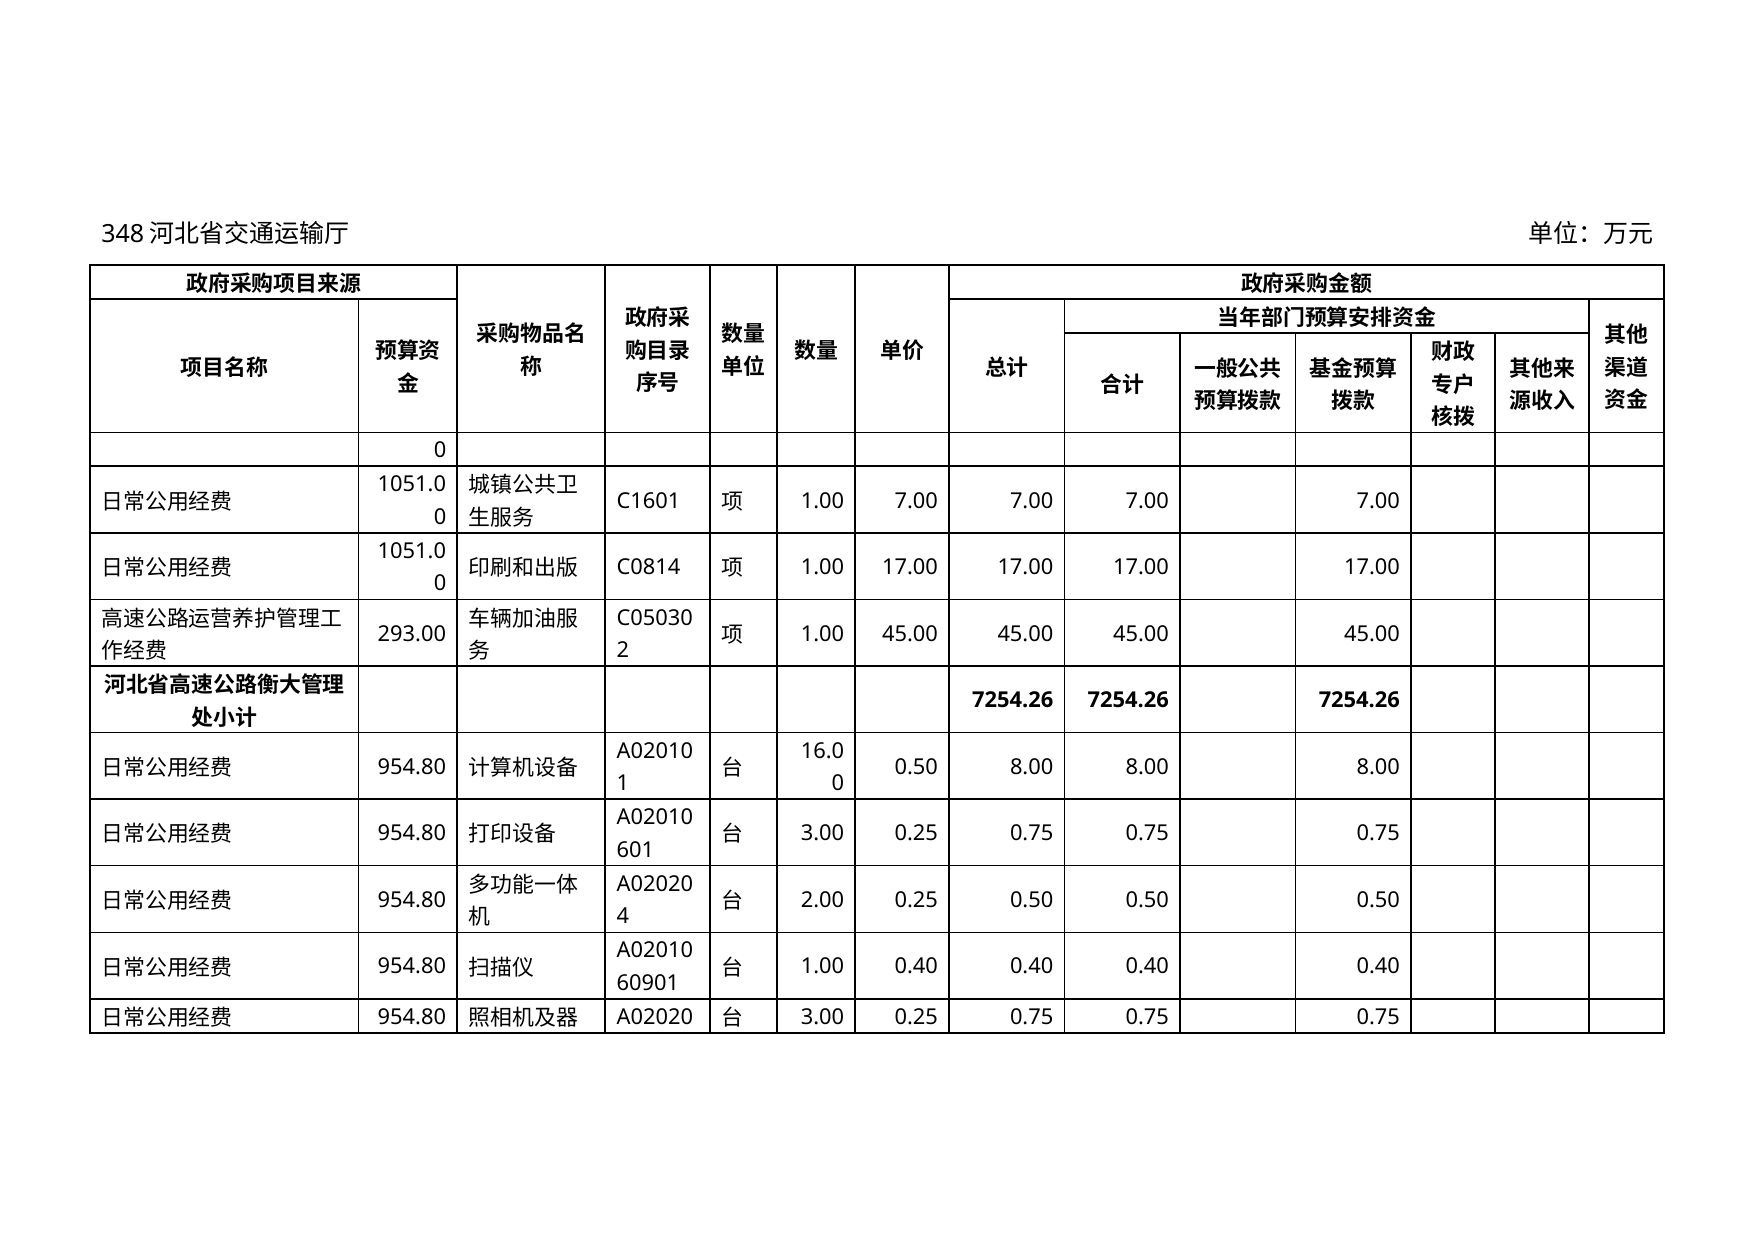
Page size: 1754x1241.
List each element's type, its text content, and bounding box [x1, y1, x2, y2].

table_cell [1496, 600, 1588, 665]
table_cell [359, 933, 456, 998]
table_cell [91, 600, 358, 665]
table_header 单位：万元 [950, 199, 1663, 264]
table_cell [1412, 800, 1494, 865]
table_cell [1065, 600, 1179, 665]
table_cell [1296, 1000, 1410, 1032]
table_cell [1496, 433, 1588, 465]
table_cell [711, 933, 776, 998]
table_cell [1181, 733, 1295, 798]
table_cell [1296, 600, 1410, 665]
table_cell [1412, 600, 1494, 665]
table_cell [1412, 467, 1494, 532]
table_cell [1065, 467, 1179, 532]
table_cell 数量 [778, 266, 854, 431]
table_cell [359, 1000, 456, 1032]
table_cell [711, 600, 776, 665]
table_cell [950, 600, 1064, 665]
table_cell 一般公共预算拨款 [1181, 334, 1295, 431]
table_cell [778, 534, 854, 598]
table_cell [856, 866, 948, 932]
table_cell 单价 [856, 266, 948, 431]
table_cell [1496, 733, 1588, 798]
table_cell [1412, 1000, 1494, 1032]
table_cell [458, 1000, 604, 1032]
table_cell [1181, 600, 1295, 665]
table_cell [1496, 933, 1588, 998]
table_cell 政府采购金额 [950, 266, 1663, 298]
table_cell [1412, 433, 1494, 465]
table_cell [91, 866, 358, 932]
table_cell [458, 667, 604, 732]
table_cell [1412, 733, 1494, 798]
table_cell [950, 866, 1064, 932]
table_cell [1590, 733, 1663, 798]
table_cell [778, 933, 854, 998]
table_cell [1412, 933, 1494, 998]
table_cell 合计 [1065, 334, 1179, 431]
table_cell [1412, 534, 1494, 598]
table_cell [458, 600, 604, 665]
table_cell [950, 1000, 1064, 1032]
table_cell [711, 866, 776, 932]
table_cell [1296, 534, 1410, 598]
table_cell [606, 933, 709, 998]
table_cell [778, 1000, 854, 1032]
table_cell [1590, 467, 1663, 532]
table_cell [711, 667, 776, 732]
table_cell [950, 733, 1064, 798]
table_cell 总计 [950, 300, 1064, 431]
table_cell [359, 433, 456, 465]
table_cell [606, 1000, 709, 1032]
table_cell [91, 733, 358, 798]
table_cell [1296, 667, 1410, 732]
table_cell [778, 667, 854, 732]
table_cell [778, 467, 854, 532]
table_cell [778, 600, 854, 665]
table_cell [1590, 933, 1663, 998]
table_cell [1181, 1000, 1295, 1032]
table_cell 预算资金 [359, 300, 456, 431]
table_cell 采购物品名称 [458, 266, 604, 431]
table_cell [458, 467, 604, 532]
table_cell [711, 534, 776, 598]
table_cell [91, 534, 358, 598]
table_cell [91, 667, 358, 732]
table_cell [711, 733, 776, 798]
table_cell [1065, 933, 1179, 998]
table_header 348河北省交通运输厅 [91, 199, 948, 264]
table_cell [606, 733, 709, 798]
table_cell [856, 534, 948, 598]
table_cell 数量 单位 [711, 266, 776, 431]
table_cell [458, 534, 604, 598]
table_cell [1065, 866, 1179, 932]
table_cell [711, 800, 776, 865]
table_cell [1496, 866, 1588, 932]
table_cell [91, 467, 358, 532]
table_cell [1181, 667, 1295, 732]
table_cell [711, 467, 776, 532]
table_cell 项目名称 [91, 300, 358, 431]
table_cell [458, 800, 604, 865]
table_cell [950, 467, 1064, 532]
table_cell 其他来源收入 [1496, 334, 1588, 431]
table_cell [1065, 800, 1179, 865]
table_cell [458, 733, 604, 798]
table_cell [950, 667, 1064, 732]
table_cell 基金预算拨款 [1296, 334, 1410, 431]
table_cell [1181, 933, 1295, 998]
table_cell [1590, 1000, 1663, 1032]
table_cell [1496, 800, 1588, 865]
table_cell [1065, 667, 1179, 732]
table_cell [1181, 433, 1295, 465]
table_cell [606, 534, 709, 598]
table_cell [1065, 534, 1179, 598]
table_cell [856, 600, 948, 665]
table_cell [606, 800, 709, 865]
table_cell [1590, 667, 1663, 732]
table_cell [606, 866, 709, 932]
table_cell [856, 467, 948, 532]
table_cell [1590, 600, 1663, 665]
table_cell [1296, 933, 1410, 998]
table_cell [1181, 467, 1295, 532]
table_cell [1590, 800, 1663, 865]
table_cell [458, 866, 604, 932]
table_cell 政府采购目录序号 [606, 266, 709, 431]
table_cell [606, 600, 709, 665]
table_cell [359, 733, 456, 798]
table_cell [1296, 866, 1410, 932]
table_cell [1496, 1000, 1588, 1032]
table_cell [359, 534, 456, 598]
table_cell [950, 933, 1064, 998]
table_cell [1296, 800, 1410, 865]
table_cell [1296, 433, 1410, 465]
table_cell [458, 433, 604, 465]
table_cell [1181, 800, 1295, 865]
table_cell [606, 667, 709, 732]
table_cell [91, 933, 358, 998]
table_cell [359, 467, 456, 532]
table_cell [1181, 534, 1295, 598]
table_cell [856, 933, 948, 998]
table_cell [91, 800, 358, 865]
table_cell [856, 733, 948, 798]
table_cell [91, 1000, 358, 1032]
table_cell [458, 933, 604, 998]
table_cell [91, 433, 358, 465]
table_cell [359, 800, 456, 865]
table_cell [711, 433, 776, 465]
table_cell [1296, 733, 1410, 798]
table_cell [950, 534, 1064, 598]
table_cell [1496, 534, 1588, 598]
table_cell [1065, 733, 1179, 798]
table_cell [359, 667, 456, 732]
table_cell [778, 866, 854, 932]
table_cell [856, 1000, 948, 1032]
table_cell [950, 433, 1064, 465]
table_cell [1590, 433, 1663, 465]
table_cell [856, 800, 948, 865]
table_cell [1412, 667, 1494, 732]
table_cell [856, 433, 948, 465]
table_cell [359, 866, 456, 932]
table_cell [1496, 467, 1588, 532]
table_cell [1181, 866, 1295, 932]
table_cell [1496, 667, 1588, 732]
table_cell 当年部门预算安排资金 [1065, 300, 1588, 332]
table_cell 政府采购项目来源 [91, 266, 456, 298]
table_cell 财政专户核拨 [1412, 334, 1494, 431]
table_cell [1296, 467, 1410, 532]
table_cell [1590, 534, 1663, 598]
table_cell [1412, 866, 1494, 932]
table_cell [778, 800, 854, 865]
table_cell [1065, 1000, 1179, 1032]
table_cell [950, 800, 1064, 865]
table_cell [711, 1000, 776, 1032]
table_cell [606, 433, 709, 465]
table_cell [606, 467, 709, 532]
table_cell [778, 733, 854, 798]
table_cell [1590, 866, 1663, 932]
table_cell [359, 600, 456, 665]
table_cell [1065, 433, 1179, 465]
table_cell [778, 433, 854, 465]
table_cell 其他渠道资金 [1590, 300, 1663, 431]
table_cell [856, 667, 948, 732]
